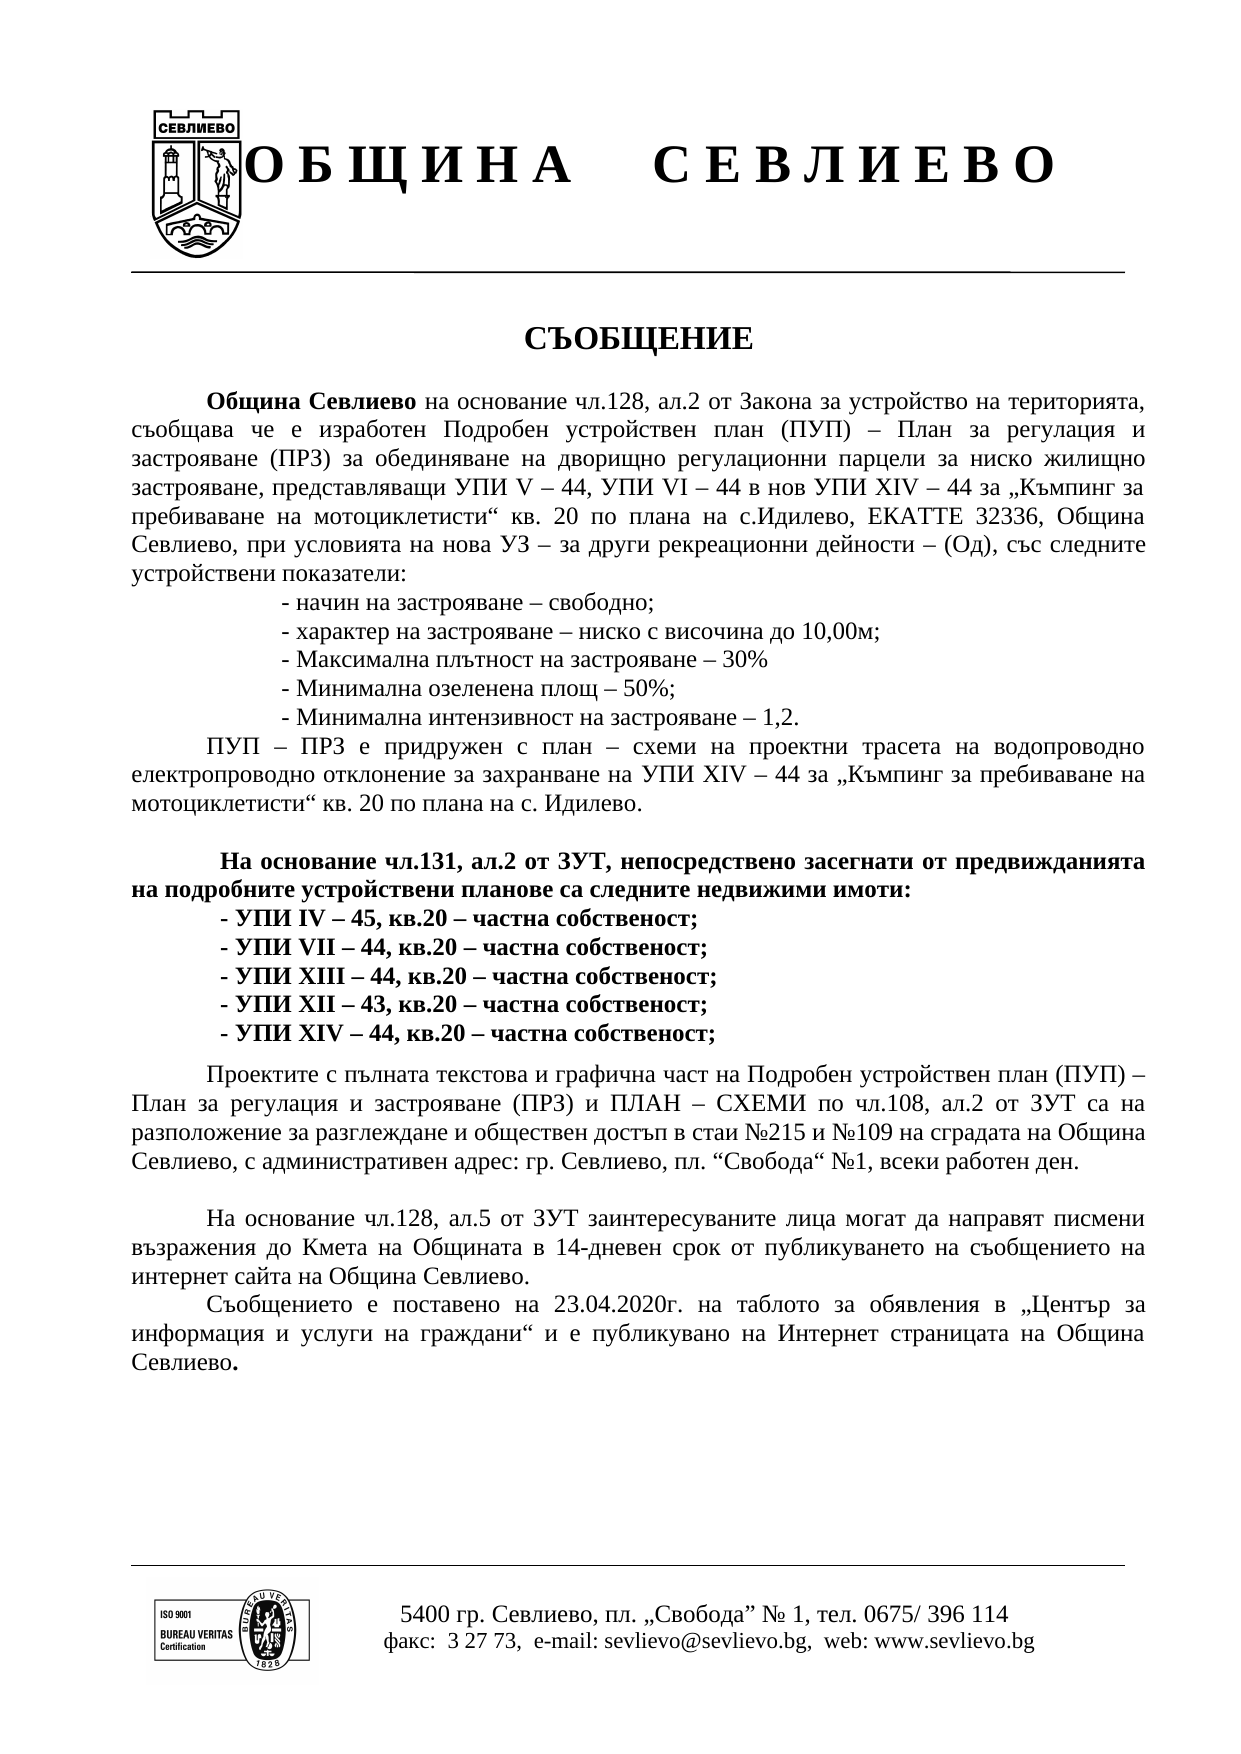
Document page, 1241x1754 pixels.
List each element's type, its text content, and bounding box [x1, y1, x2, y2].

picture [146, 1577, 319, 1685]
text ПУП – ПРЗ е придружен с план – схеми на проектни трасета на водопроводно електропроводно отклонение за захранване на УПИ XIV – 44 за „Къмпинг за пребиваване на мотоциклетисти“ кв. 20 по плана на с. Идилево. [131, 731, 1146, 817]
text - УПИ IV – 45, кв.20 – частна собственост; [131, 903, 1146, 932]
text - Минимална озеленена площ – 50%; [206, 673, 1146, 702]
text Съобщението е поставено на 23.04.2020г. на таблото за обявления в „Център за информация и услуги на граждани“ и е публикувано на Интернет страницата на Община Севлиево. [131, 1289, 1146, 1376]
text СЪОБЩЕНИЕ [131, 319, 1146, 357]
text - УПИ XII – 43, кв.20 – частна собственост; [131, 989, 1146, 1018]
text - УПИ VII – 44, кв.20 – частна собственост; [131, 932, 1146, 961]
text - Максимална плътност на застрояване – 30% [206, 644, 1146, 673]
text Община Севлиево на основание чл.128, ал.2 от Закона за устройство на територията, съобщава че е изработен Подробен устройствен план (ПУП) – План за регулация и застрояване (ПРЗ) за обединяване на дворищно регулационни парцели за ниско жилищно застрояване, представляващи УПИ V – 44, УПИ VI – 44 в нов УПИ XIV – 44 за „Къмпинг за пребиваване на мотоциклетисти“ кв. 20 по плана на с.Идилево, ЕКАТТЕ 32336, Община Севлиево, при условията на нова УЗ – за други рекреационни дейности – (Од), със следните устройствени показатели: [131, 386, 1146, 587]
picture [150, 109, 243, 259]
text - начин на застрояване – свободно; [206, 587, 1146, 616]
text - характер на застрояване – ниско с височина до 10,00м; [206, 616, 1146, 644]
text На основание чл.128, ал.5 от ЗУТ заинтересуваните лица могат да направят писмени възражения до Кмета на Общината в 14-дневен срок от публикуването на съобщението на интернет сайта на Община Севлиево. [131, 1203, 1146, 1289]
text - УПИ XIII – 44, кв.20 – частна собственост; [131, 961, 1146, 989]
text Проектите с пълната текстова и графична част на Подробен устройствен план (ПУП) – План за регулация и застрояване (ПРЗ) и ПЛАН – СХЕМИ по чл.108, ал.2 от ЗУТ са на разположение за разглеждане и обществен достъп в стаи №215 и №109 на сградата на Община Севлиево, с административен адрес: гр. Севлиево, пл. “Свобода“ №1, всеки работен ден. [131, 1059, 1146, 1174]
text - УПИ ХIV – 44, кв.20 – частна собственост; [131, 1018, 1146, 1047]
text На основание чл.131, ал.2 от ЗУТ, непосредствено засегнати от предвижданията на подробните устройствени планове са следните недвижими имоти: [131, 846, 1146, 903]
text - Минимална интензивност на застрояване – 1,2. [206, 702, 1146, 731]
